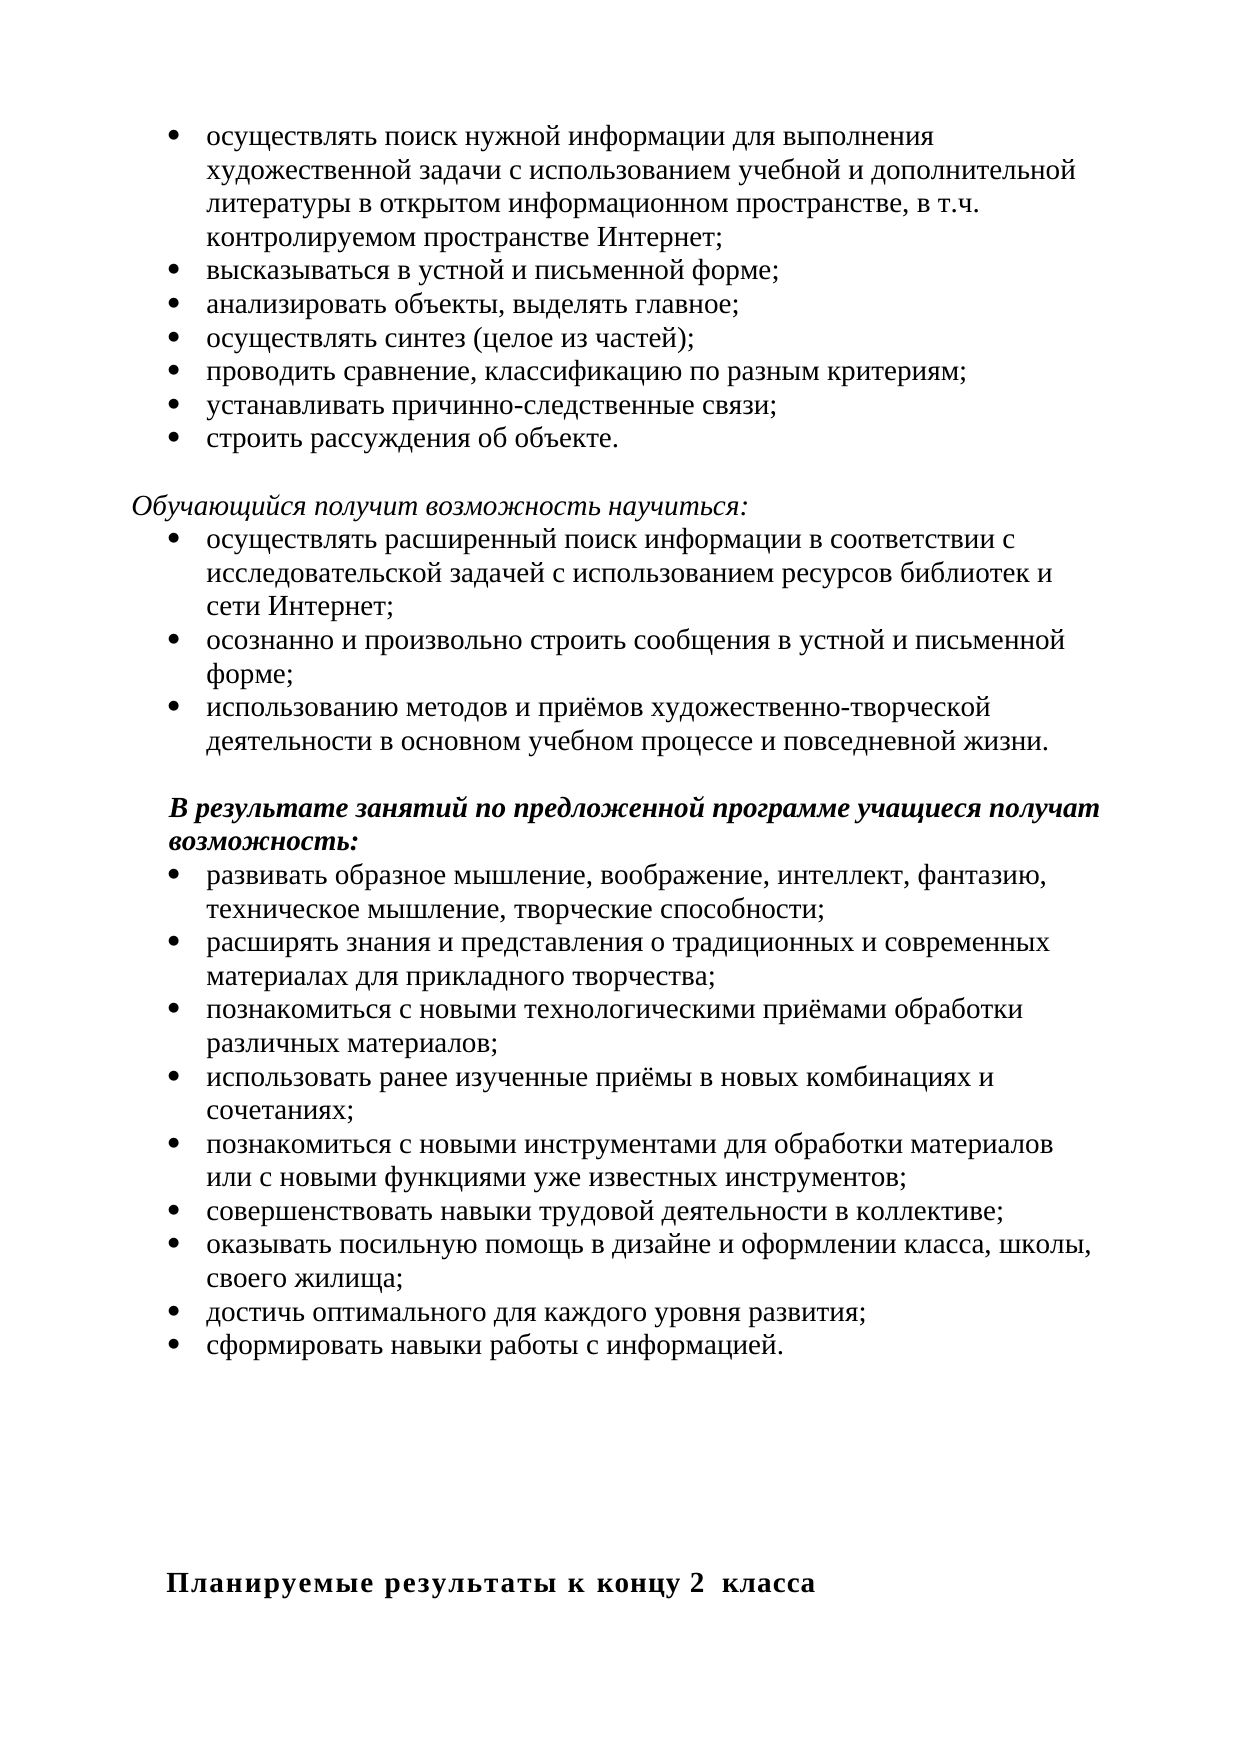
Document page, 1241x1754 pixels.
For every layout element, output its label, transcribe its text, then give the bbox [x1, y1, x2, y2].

list строить рассуждения об объекте. [169, 421, 1106, 454]
list использованию методов и приёмов художественно-творческой деятельности в основном учебном процессе и повседневной жизни. [169, 689, 1106, 756]
list проводить сравнение, классификацию по разным критериям; [169, 353, 1106, 387]
list оказывать посильную помощь в дизайне и оформлении класса, школы, своего жилища; [169, 1227, 1106, 1294]
list осуществлять расширенный поиск информации в соответствии с исследовательской задачей с использованием ресурсов библиотек и сети Интернет; [169, 521, 1106, 622]
list устанавливать причинно-следственные связи; [169, 387, 1106, 421]
list познакомиться с новыми технологическими приёмами обработки различных материалов; [169, 991, 1106, 1059]
list познакомиться с новыми инструментами для обработки материалов или с новыми функциями уже известных инструментов; [169, 1126, 1106, 1193]
text Планируемые результаты к концу 2 класса [131, 1565, 850, 1598]
list совершенствовать навыки трудовой деятельности в коллективе; [169, 1193, 1106, 1227]
list достичь оптимального для каждого уровня развития; [169, 1294, 1106, 1327]
list осознанно и произвольно строить сообщения в устной и письменной форме; [169, 622, 1106, 689]
text Обучающийся получит возможность научиться: [131, 488, 1106, 521]
list осуществлять поиск нужной информации для выполнения художественной задачи с использованием учебной и дополнительной литературы в открытом информационном пространстве, в т.ч. контролируемом пространстве Интернет; [169, 118, 1106, 252]
list анализировать объекты, выделять главное; [169, 286, 1106, 320]
list использовать ранее изученные приёмы в новых комбинациях и сочетаниях; [169, 1059, 1106, 1126]
list расширять знания и представления о традиционных и современных материалах для прикладного творчества; [169, 924, 1106, 991]
list осуществлять синтез (целое из частей); [169, 320, 1106, 353]
list сформировать навыки работы с информацией. [169, 1327, 1106, 1361]
text В результате занятий по предложенной программе учащиеся получат возможность: [169, 790, 1106, 857]
list развивать образное мышление, воображение, интеллект, фантазию, техническое мышление, творческие способности; [169, 857, 1106, 924]
list высказываться в устной и письменной форме; [169, 252, 1106, 286]
